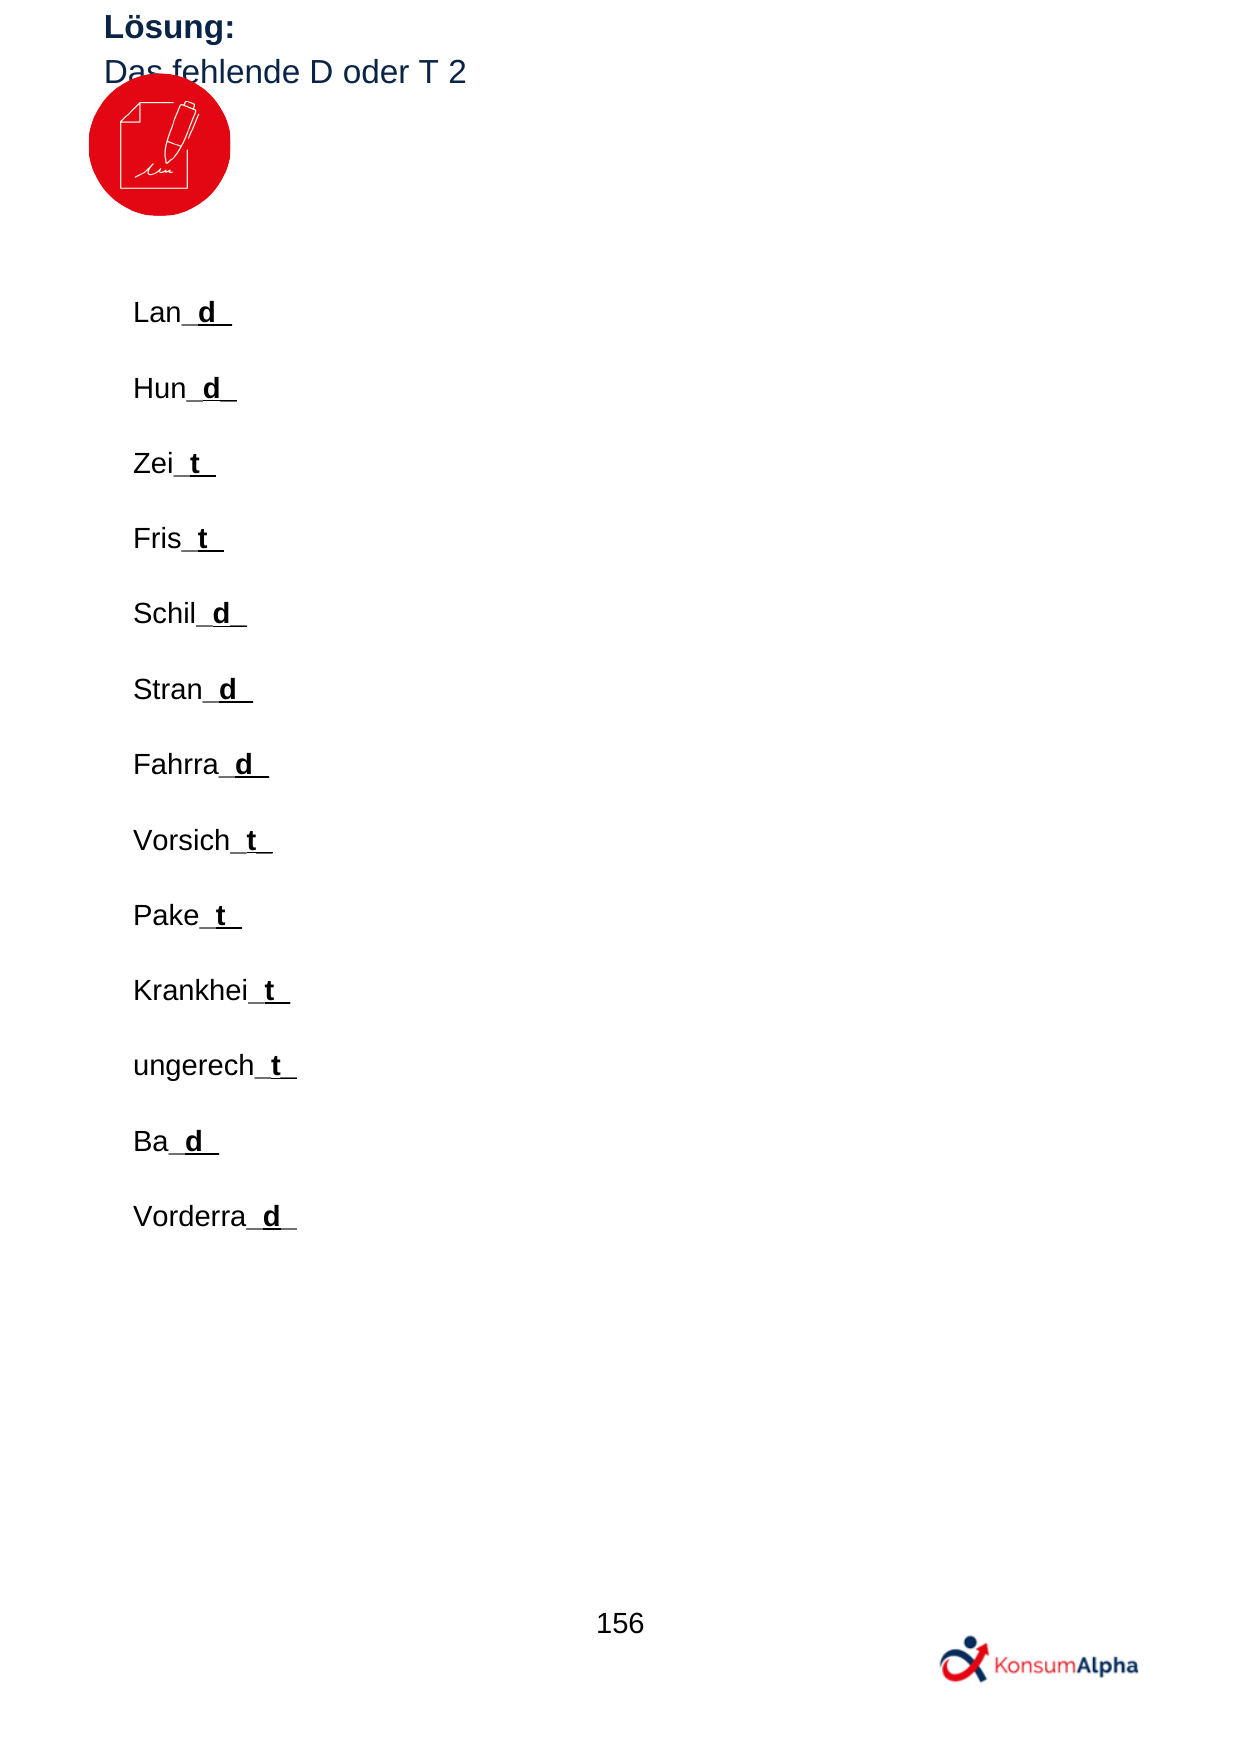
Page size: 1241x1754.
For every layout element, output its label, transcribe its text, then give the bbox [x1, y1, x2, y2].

text Lan_d_ [133, 295, 1107, 329]
text Schil_d_ [133, 597, 1107, 630]
text Zei_t_ [133, 446, 1107, 479]
text Vorsich_t_ [133, 822, 1107, 856]
text Fahrra_d_ [133, 747, 1107, 781]
text Stran_d_ [133, 672, 1107, 705]
text Ba_d_ [133, 1124, 1107, 1157]
text Vorderra_d_ [133, 1199, 1107, 1233]
text Fris_t_ [133, 521, 1107, 555]
text Pake_t_ [133, 898, 1107, 931]
text Hun_d_ [133, 371, 1107, 404]
text ungerech_t_ [133, 1048, 1107, 1082]
picture [931, 1633, 1152, 1699]
text Krankhei_t_ [133, 973, 1107, 1007]
picture [88, 73, 231, 216]
